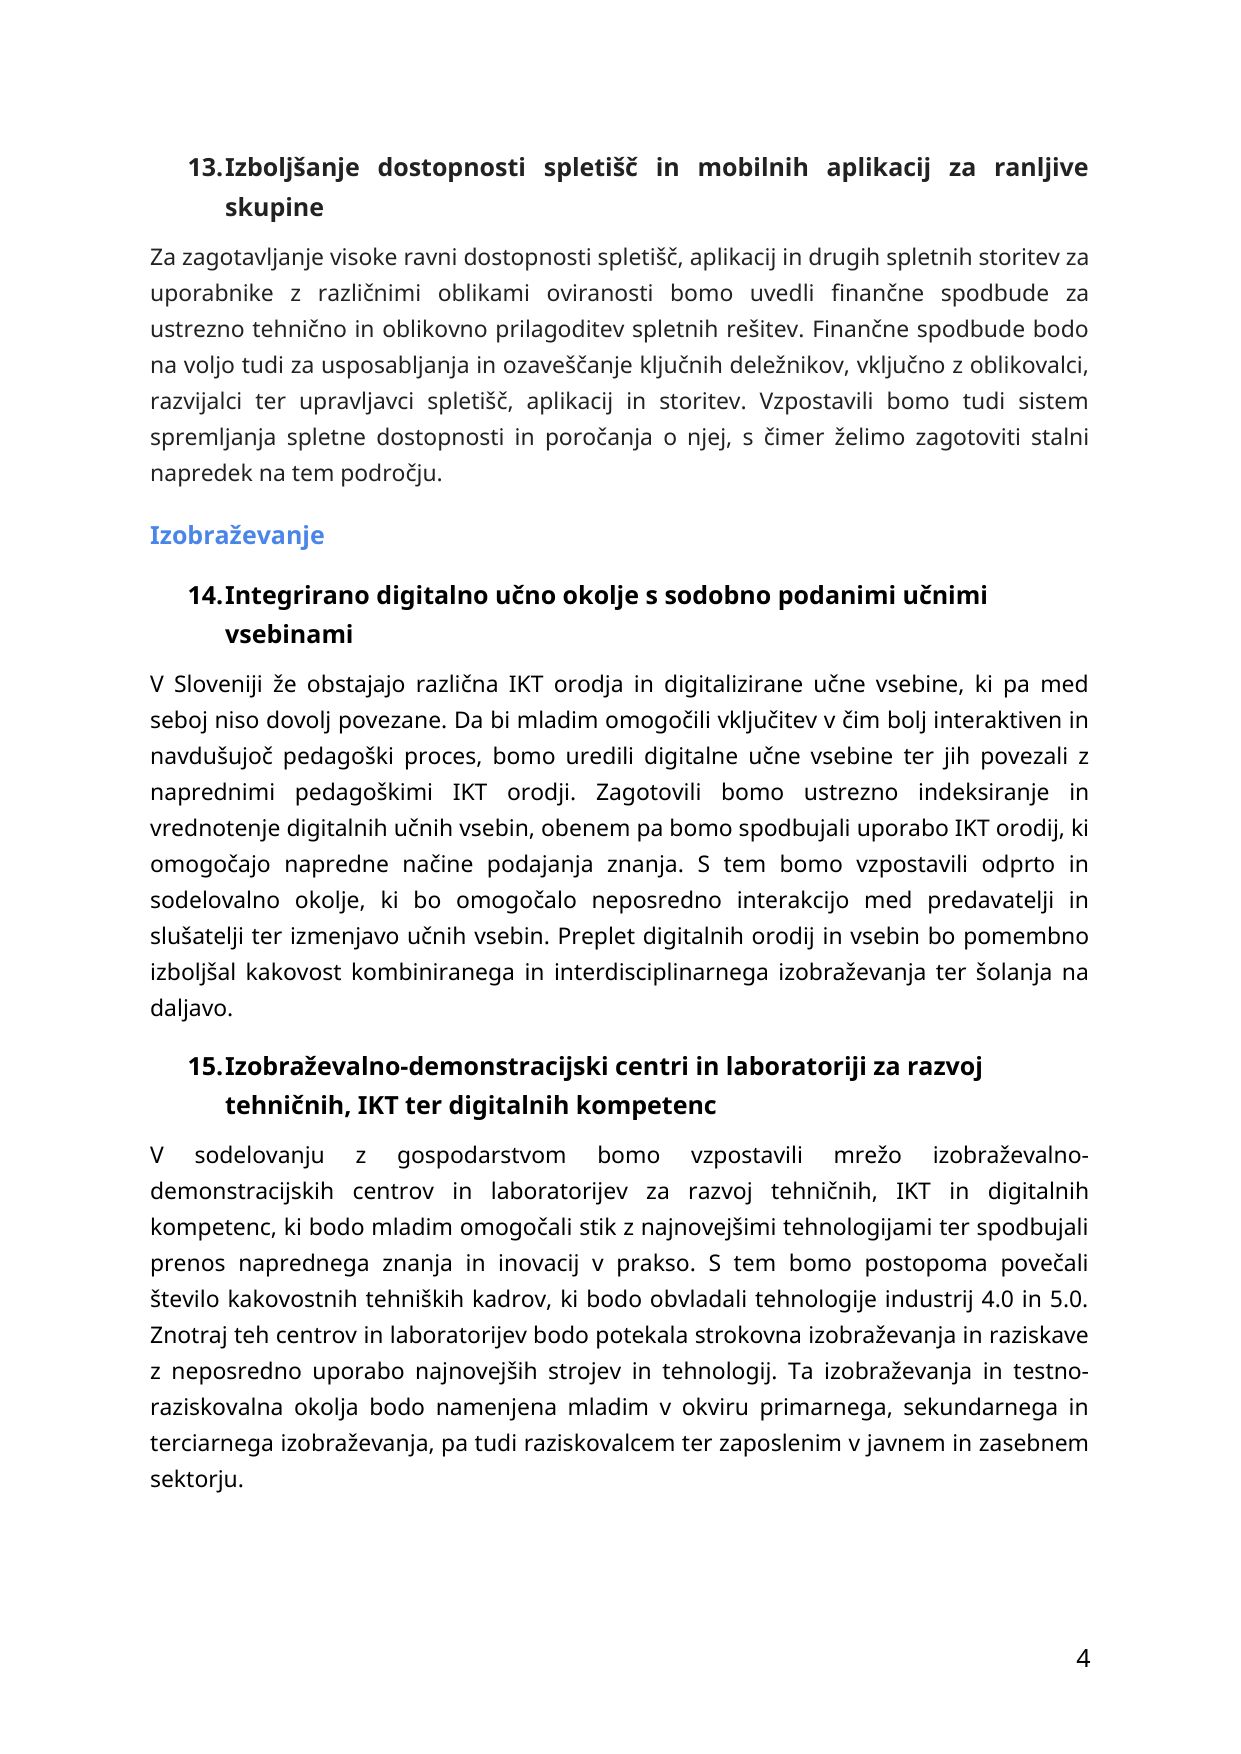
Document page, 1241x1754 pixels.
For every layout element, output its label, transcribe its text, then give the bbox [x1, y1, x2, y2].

text V Sloveniji že obstajajo različna IKT orodja in digitalizirane učne vsebine, ki pa med seboj niso dovolj povezane. Da bi mladim omogočili vključitev v čim bolj interaktiven in navdušujoč pedagoški proces, bomo uredili digitalne učne vsebine ter jih povezali z naprednimi pedagoškimi IKT orodji. Zagotovili bomo ustrezno indeksiranje in vrednotenje digitalnih učnih vsebin, obenem pa bomo spodbujali uporabo IKT orodij, ki omogočajo napredne načine podajanja znanja. S tem bomo vzpostavili odprto in sodelovalno okolje, ki bo omogočalo neposredno interakcijo med predavatelji in slušatelji ter izmenjavo učnih vsebin. Preplet digitalnih orodij in vsebin bo pomembno izboljšal kakovost kombiniranega in interdisciplinarnega izobraževanja ter šolanja na daljavo. [150, 668, 1090, 1023]
subtitle Izboljšanje dostopnosti spletišč in mobilnih aplikacij za ranljive skupine [187, 150, 1090, 223]
list Integrirano digitalno učno okolje s sodobno podanimi učnimi vsebinami [187, 577, 1090, 651]
list Izobraževalno-demonstracijski centri in laboratoriji za razvoj tehničnih, IKT ter digitalnih kompetenc [187, 1048, 1090, 1122]
text Za zagotavljanje visoke ravni dostopnosti spletišč, aplikacij in drugih spletnih storitev za uporabnike z različnimi oblikami oviranosti bomo uvedli finančne spodbude za ustrezno tehnično in oblikovno prilagoditev spletnih rešitev. Finančne spodbude bodo na voljo tudi za usposabljanja in ozaveščanje ključnih deležnikov, vključno z oblikovalci, razvijalci ter upravljavci spletišč, aplikacij in storitev. Vzpostavili bomo tudi sistem spremljanja spletne dostopnosti in poročanja o njej, s čimer želimo zagotoviti stalni napredek na tem področju. [150, 241, 1090, 488]
subtitle Izobraževanje [150, 517, 1090, 551]
text V sodelovanju z gospodarstvom bomo vzpostavili mrežo izobraževalno-demonstracijskih centrov in laboratorijev za razvoj tehničnih, IKT in digitalnih kompetenc, ki bodo mladim omogočali stik z najnovejšimi tehnologijami ter spodbujali prenos naprednega znanja in inovacij v prakso. S tem bomo postopoma povečali število kakovostnih tehniških kadrov, ki bodo obvladali tehnologije industrij 4.0 in 5.0. Znotraj teh centrov in laboratorijev bodo potekala strokovna izobraževanja in raziskave z neposredno uporabo najnovejših strojev in tehnologij. Ta izobraževanja in testno-raziskovalna okolja bodo namenjena mladim v okviru primarnega, sekundarnega in terciarnega izobraževanja, pa tudi raziskovalcem ter zaposlenim v javnem in zasebnem sektorju. [150, 1139, 1090, 1494]
